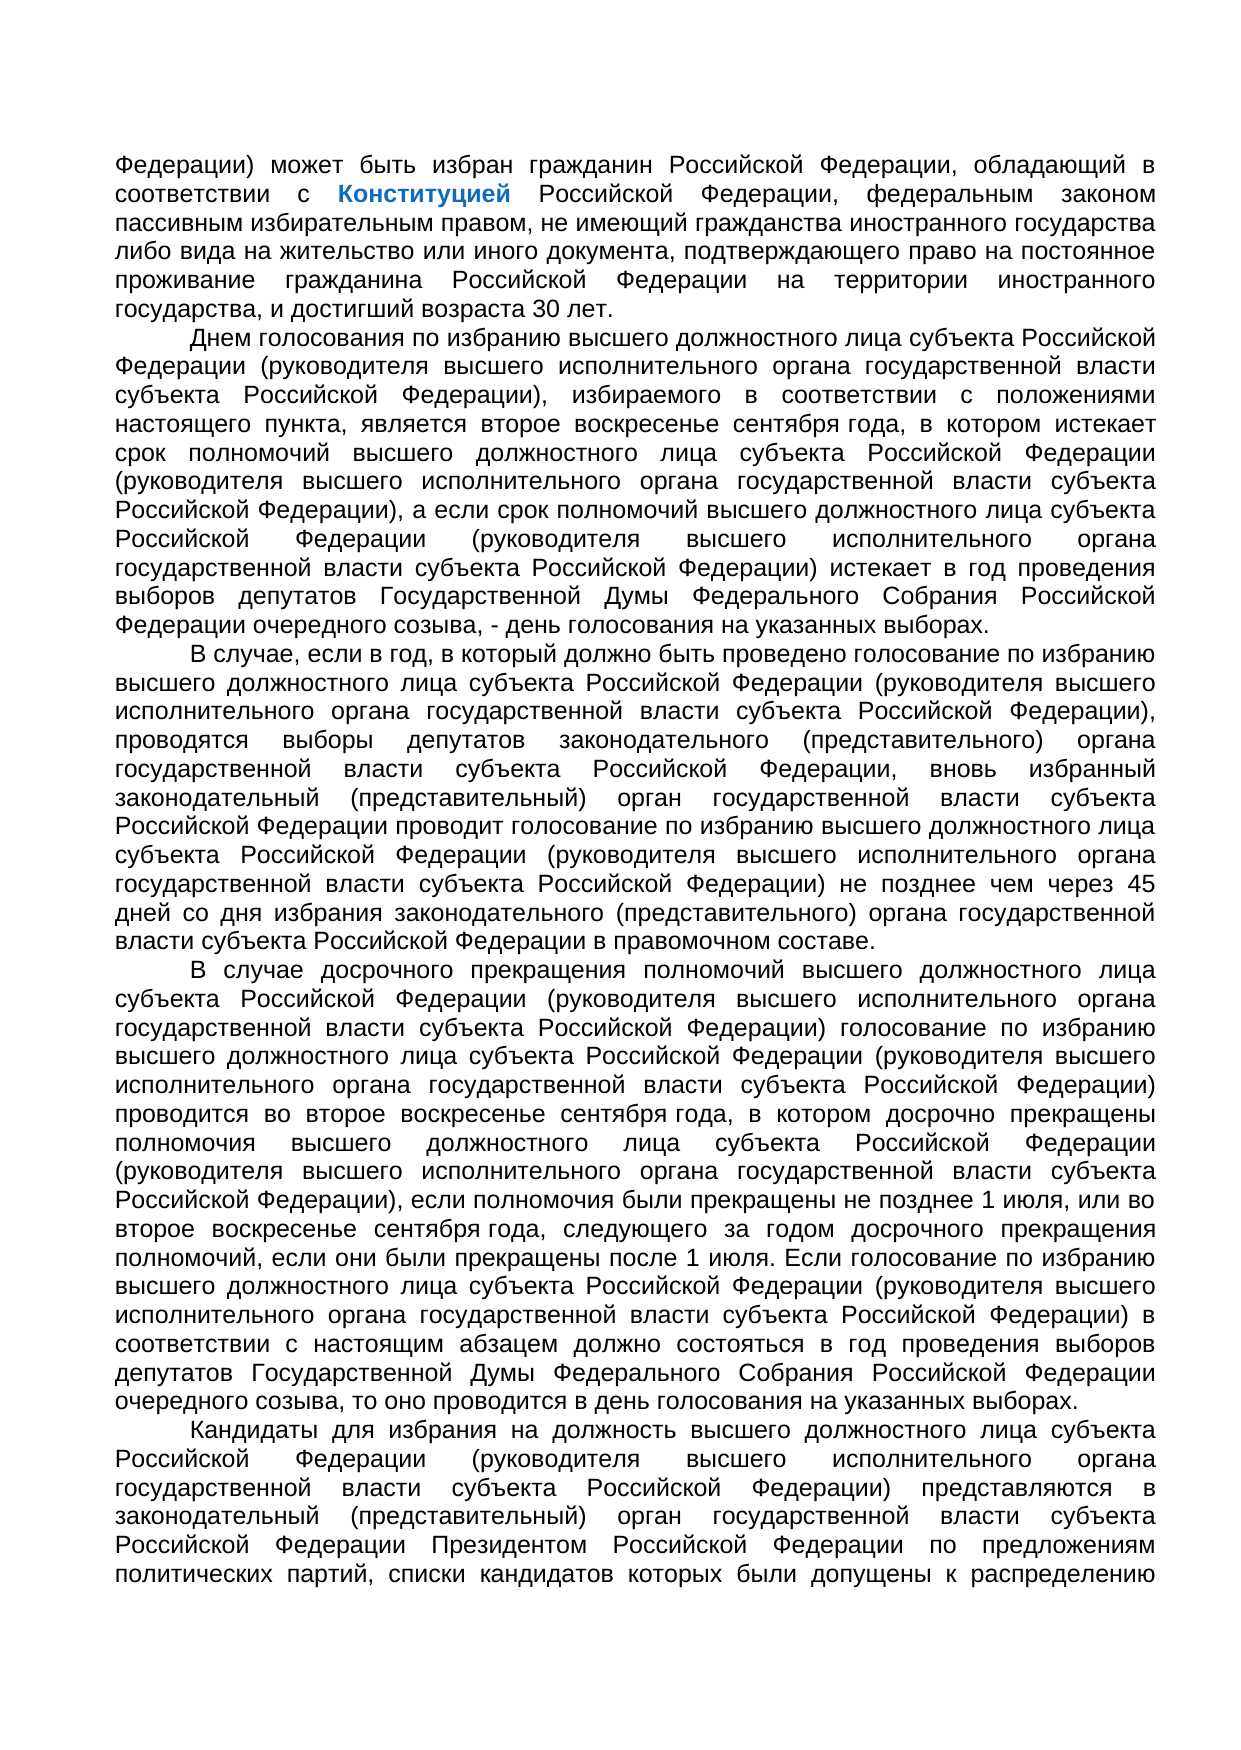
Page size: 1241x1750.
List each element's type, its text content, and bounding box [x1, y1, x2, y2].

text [114, 150, 1157, 322]
text В случае досрочного прекращения полномочий высшего должностного лица субъекта Российской Федерации (руководителя высшего исполнительного органа государственной власти субъекта Российской Федерации) голосование по избранию высшего должностного лица субъекта Российской Федерации (руководителя высшего исполнительного органа государственной власти субъекта Российской Федерации) проводится во второе воскресенье сентября года, в котором досрочно прекращены полномочия высшего должностного лица субъекта Российской Федерации (руководителя высшего исполнительного органа государственной власти субъекта Российской Федерации), если полномочия были прекращены не позднее 1 июля, или во второе воскресенье сентября года, следующего за годом досрочного прекращения полномочий, если они были прекращены после 1 июля. Если голосование по избранию высшего должностного лица субъекта Российской Федерации (руководителя высшего исполнительного органа государственной власти субъекта Российской Федерации) в соответствии с настоящим абзацем должно состояться в год проведения выборов депутатов Государственной Думы Федерального Собрания Российской Федерации очередного созыва, то оно проводится в день голосования на указанных выборах. [114, 955, 1157, 1415]
text В случае, если в год, в который должно быть проведено голосование по избранию высшего должностного лица субъекта Российской Федерации (руководителя высшего исполнительного органа государственной власти субъекта Российской Федерации), проводятся выборы депутатов законодательного (представительного) органа государственной власти субъекта Российской Федерации, вновь избранный законодательный (представительный) орган государственной власти субъекта Российской Федерации проводит голосование по избранию высшего должностного лица субъекта Российской Федерации (руководителя высшего исполнительного органа государственной власти субъекта Российской Федерации) не позднее чем через 45 дней со дня избрания законодательного (представительного) органа государственной власти субъекта Российской Федерации в правомочном составе. [114, 639, 1157, 955]
text Днем голосования по избранию высшего должностного лица субъекта Российской Федерации (руководителя высшего исполнительного органа государственной власти субъекта Российской Федерации), избираемого в соответствии с положениями настоящего пункта, является второе воскресенье сентября года, в котором истекает срок полномочий высшего должностного лица субъекта Российской Федерации (руководителя высшего исполнительного органа государственной власти субъекта Российской Федерации), а если срок полномочий высшего должностного лица субъекта Российской Федерации (руководителя высшего исполнительного органа государственной власти субъекта Российской Федерации) истекает в год проведения выборов депутатов Государственной Думы Федерального Собрания Российской Федерации очередного созыва, - день голосования на указанных выборах. [114, 322, 1157, 639]
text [114, 1415, 1157, 1587]
